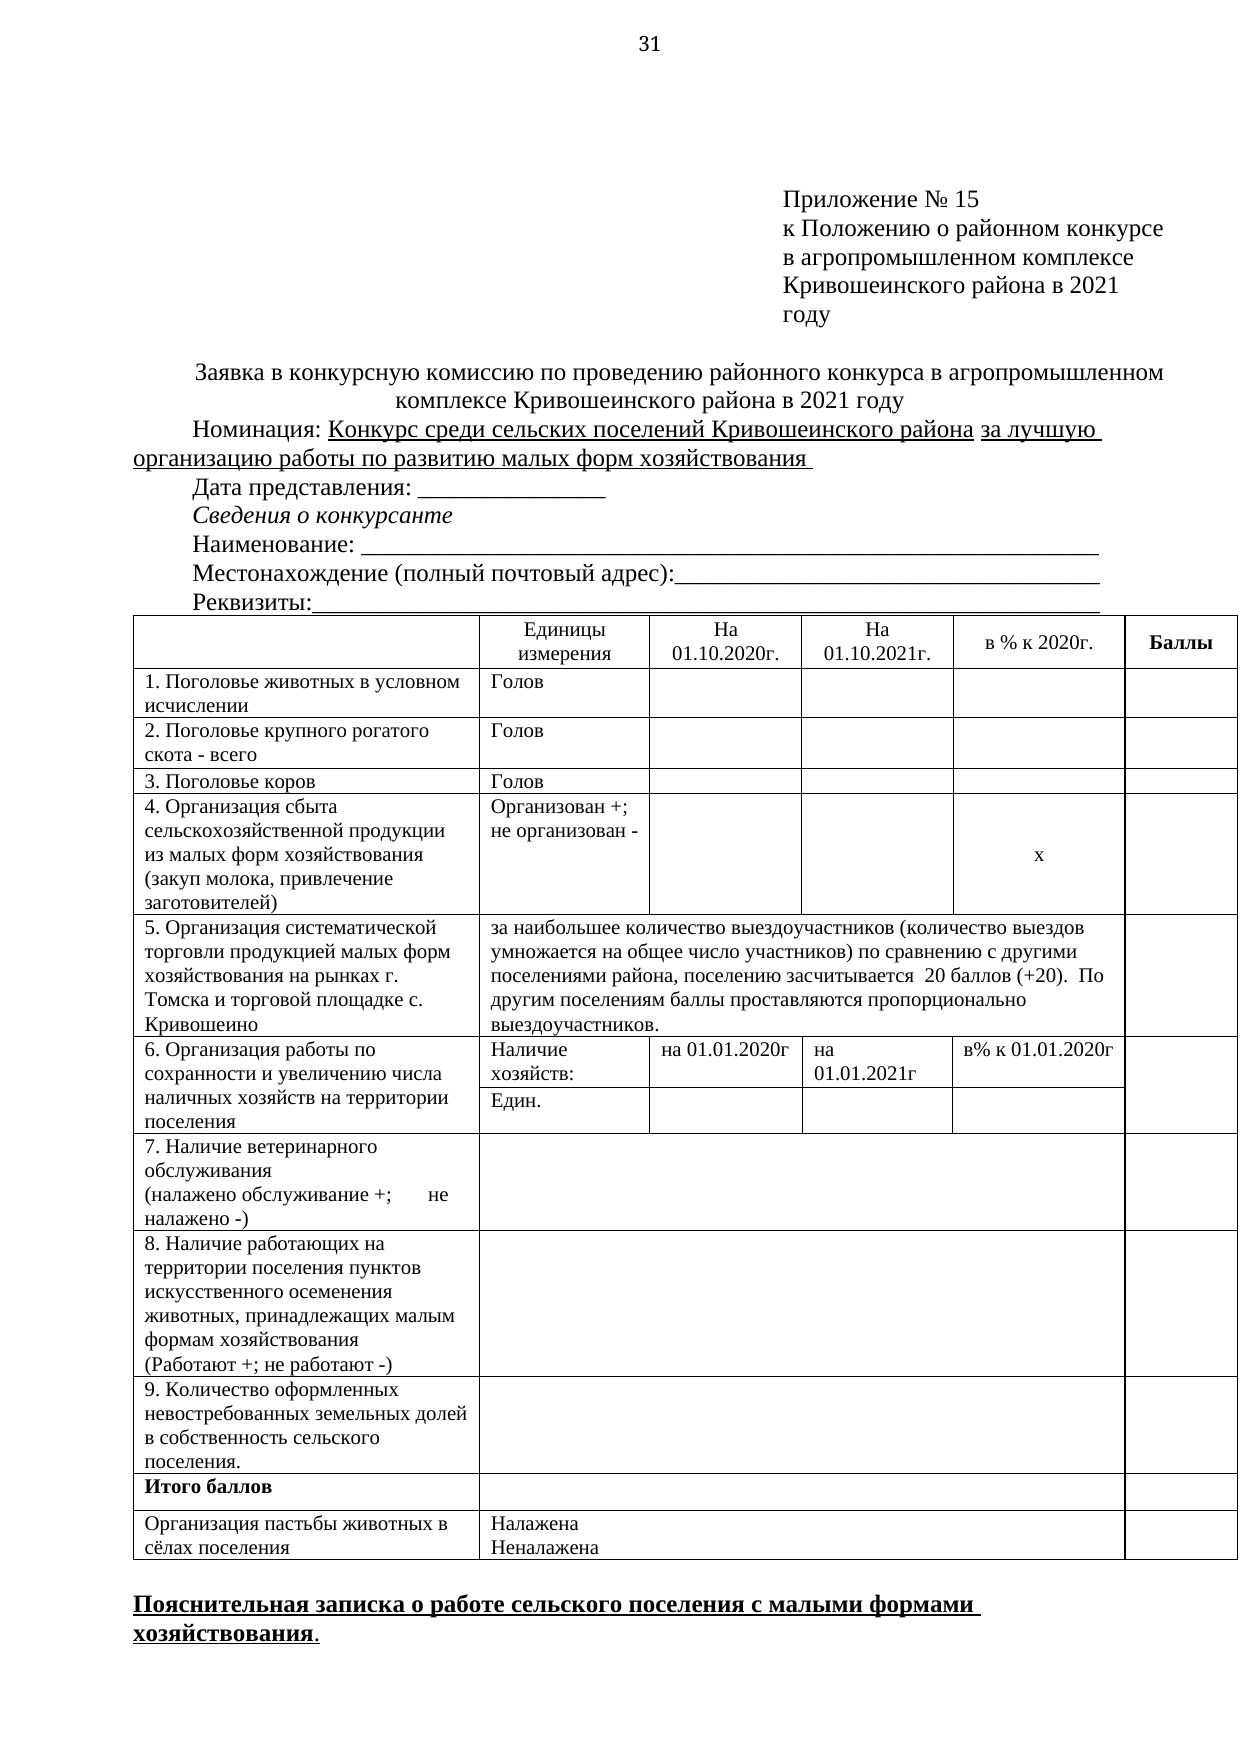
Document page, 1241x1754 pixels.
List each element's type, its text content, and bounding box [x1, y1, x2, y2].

table_cell 7. Наличие ветеринарного обслуживания (налажено обслуживание +; не налажено -) [134, 1134, 479, 1230]
table_header в % к 2020г. [954, 616, 1124, 668]
table_cell 2. Поголовье крупного рогатого скота - всего [134, 718, 479, 768]
text Наименование: ___________________________________________________________ [133, 529, 1167, 558]
table_cell Голов [480, 769, 649, 793]
table_cell [1126, 769, 1237, 793]
table_cell 3. Поголовье коров [134, 769, 479, 793]
text Номинация: Конкурс среди сельских поселений Кривошеинского района за лучшую организацию работы по развитию малых форм хозяйствования [133, 414, 1167, 472]
table_cell [650, 1088, 802, 1133]
table_header Единицы измерения [480, 616, 649, 668]
table_cell [1126, 915, 1237, 1036]
table_cell [954, 669, 1124, 717]
table_cell на 01.01.2020г [650, 1037, 802, 1087]
table_cell [1126, 1037, 1237, 1133]
text к Положению о районном конкурсе [783, 213, 1167, 242]
table_cell [650, 669, 801, 717]
text Дата представления: _______________ [133, 472, 1167, 500]
table_header Баллы [1126, 616, 1237, 668]
table_cell Голов [480, 669, 649, 717]
table_cell Налажена Неналажена [480, 1511, 1124, 1559]
table_cell 4. Организация сбыта сельскохозяйственной продукции из малых форм хозяйствования (закуп молока, привлечение заготовителей) [134, 794, 479, 914]
table_cell Голов [480, 718, 649, 768]
table_cell [802, 794, 953, 914]
table_cell [1126, 718, 1237, 768]
text Сведения о конкурсанте [133, 500, 1167, 529]
text Пояснительная записка о работе сельского поселения с малыми формами хозяйствования. [133, 1589, 1167, 1647]
table_cell 1. Поголовье животных в условном исчислении [134, 669, 479, 717]
table_cell [1126, 1377, 1237, 1473]
table_cell [802, 718, 953, 768]
table_cell [954, 718, 1124, 768]
table_cell Организация пастьбы животных в сёлах поселения [134, 1511, 479, 1559]
table_cell [802, 669, 953, 717]
table_cell Един. [480, 1088, 649, 1133]
text Реквизиты:_______________________________________________________________ [133, 587, 1167, 615]
table_cell [650, 718, 801, 768]
table_cell в% к 01.01.2020г [953, 1037, 1124, 1087]
table_cell 5. Организация систематической торговли продукцией малых форм хозяйствования на рынках г. Томска и торговой площадке с. Кривошеино [134, 915, 479, 1036]
table_cell [1126, 1511, 1237, 1559]
table_header На 01.10.2021г. [802, 616, 953, 668]
table_cell x [954, 794, 1124, 914]
table_cell [480, 1377, 1124, 1473]
table_cell [803, 1088, 952, 1133]
table_header На 01.10.2020г. [650, 616, 801, 668]
table_cell [1126, 669, 1237, 717]
table_cell [480, 1231, 1124, 1376]
table_cell Организован +; не организован - [480, 794, 649, 914]
text Местонахождение (полный почтовый адрес):__________________________________ [133, 558, 1167, 587]
table_header [134, 616, 479, 668]
table_cell 8. Наличие работающих на территории поселения пунктов искусственного осеменения животных, принадлежащих малым формам хозяйствования (Работают +; не работают -) [134, 1231, 479, 1376]
table_cell 6. Организация работы по сохранности и увеличению числа наличных хозяйств на территории поселения [134, 1037, 479, 1133]
table_cell [1126, 1134, 1237, 1230]
table_cell на 01.01.2021г [803, 1037, 952, 1087]
table_cell 9. Количество оформленных невостребованных земельных долей в собственность сельского поселения. [134, 1377, 479, 1473]
table_cell [480, 1474, 1124, 1510]
table_cell [954, 769, 1124, 793]
text Приложение № 15 [783, 184, 1167, 213]
table_cell Наличие хозяйств: [480, 1037, 649, 1087]
table_cell [953, 1088, 1124, 1133]
table_cell [1126, 794, 1237, 914]
table_cell Итого баллов [134, 1474, 479, 1510]
table_cell [480, 1134, 1124, 1230]
table_cell [1126, 1231, 1237, 1376]
table_cell [650, 794, 801, 914]
text в агропромышленном комплексе [783, 242, 1167, 270]
table_cell [802, 769, 953, 793]
table_cell [1126, 1474, 1237, 1510]
text Кривошеинского района в 2021 году [783, 270, 1167, 328]
text Заявка в конкурсную комиссию по проведению районного конкурса в агропромышленном комплексе Кривошеинского района в 2021 году [133, 357, 1167, 414]
table_cell за наибольшее количество выездоучастников (количество выездов умножается на общее число участников) по сравнению с другими поселениями района, поселению засчитывается 20 баллов (+20). По другим поселениям баллы проставляются пропорционально выездоучастников. [480, 915, 1124, 1036]
table_cell [650, 769, 801, 793]
